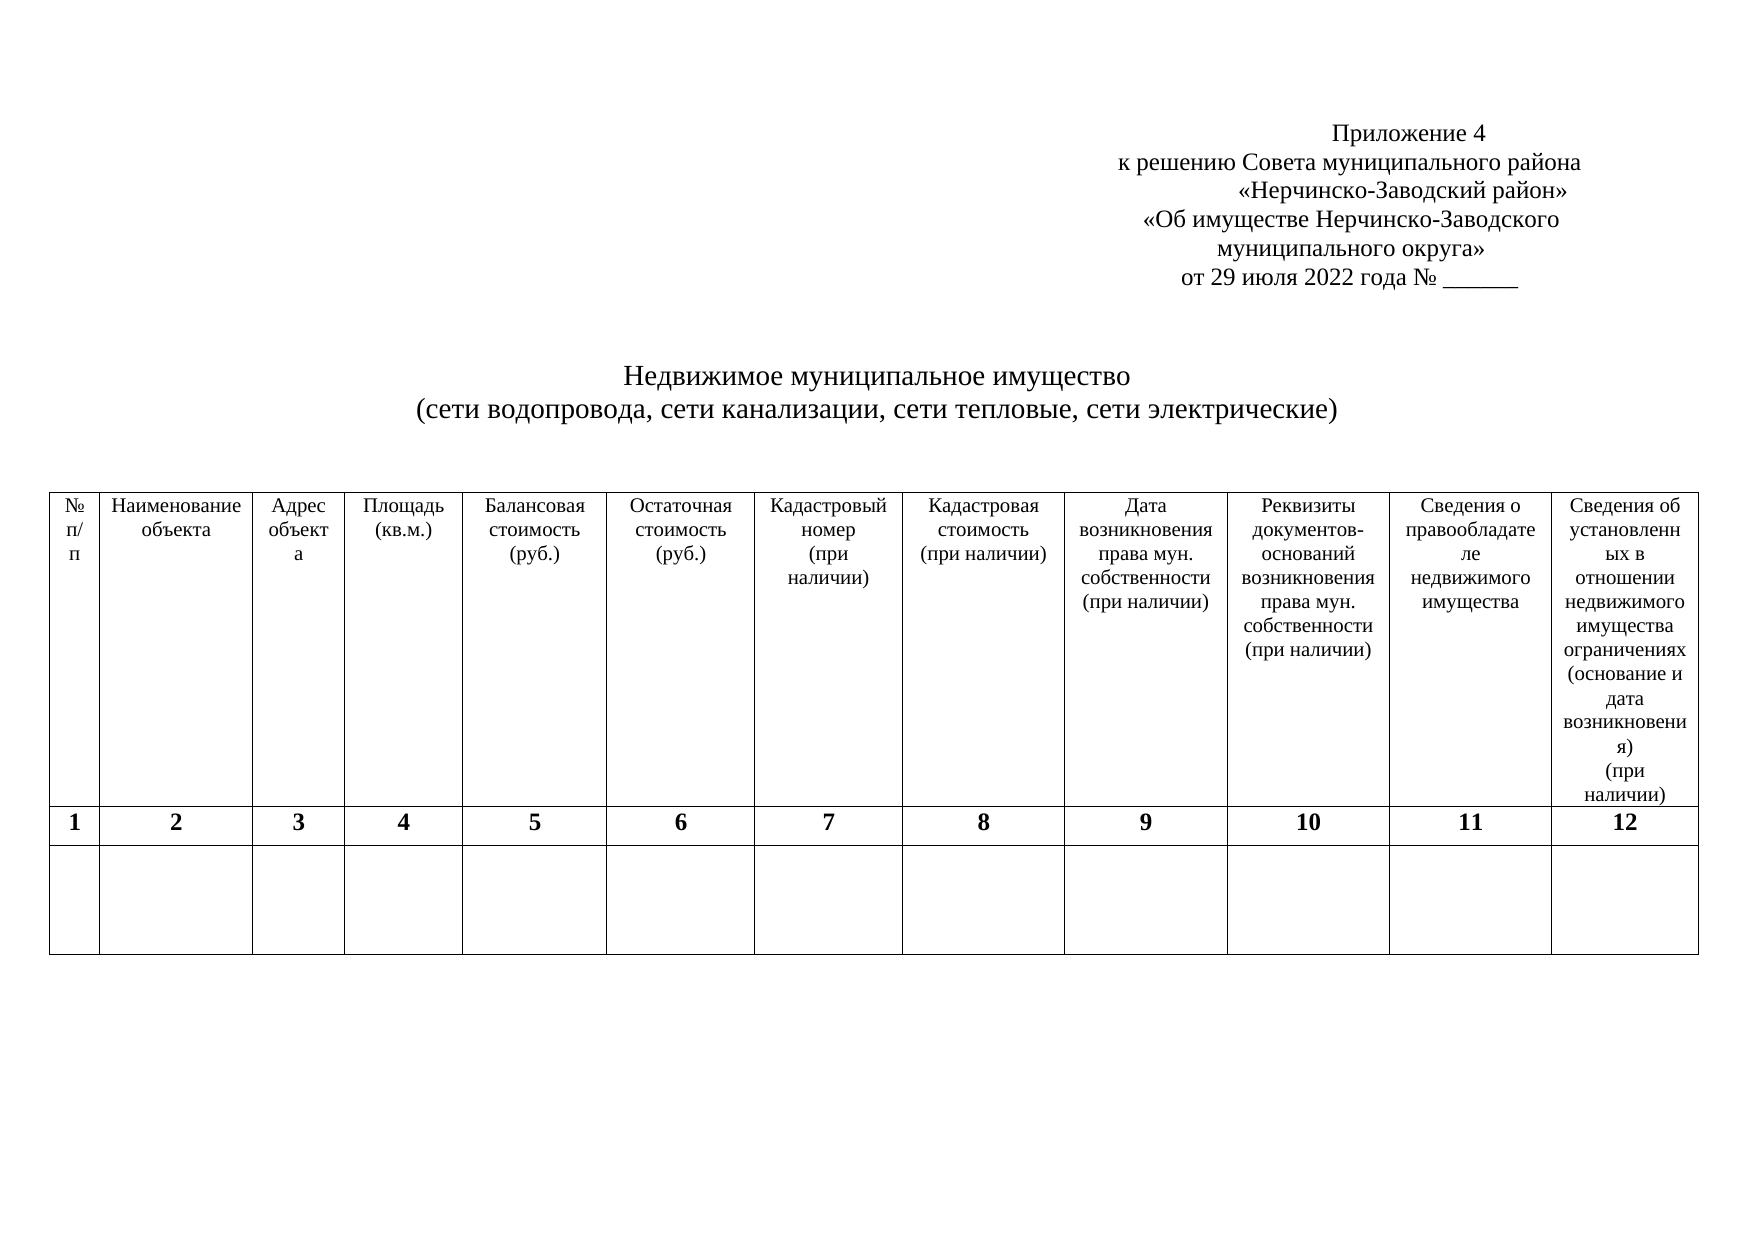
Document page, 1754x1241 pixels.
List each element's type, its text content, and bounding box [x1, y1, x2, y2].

table_header Сведения об установленных в отношении недвижимого имущества ограничениях (основание и дата возникновения) (при наличии) [1552, 493, 1698, 806]
table_cell [1390, 846, 1551, 954]
table_header Балансовая стоимость (руб.) [463, 493, 606, 806]
table_header Адрес объекта [253, 493, 344, 806]
table_header Реквизиты документов-оснований возникновения права мун. собственности (при наличии) [1228, 493, 1389, 806]
table_cell 4 [345, 807, 462, 845]
table_header № п/п [50, 493, 99, 806]
text «Об имуществе Нерчинско-Заводского муниципального округа» [1063, 204, 1639, 262]
table_cell [903, 846, 1064, 954]
table_cell 8 [903, 807, 1064, 845]
text Недвижимое муниципальное имущество [118, 358, 1636, 391]
table_header Площадь (кв.м.) [345, 493, 462, 806]
table_header Сведения о правообладателе недвижимого имущества [1390, 493, 1551, 806]
table_cell [607, 846, 754, 954]
text «Нерчинско-Заводский район» [1063, 176, 1698, 204]
table_header Кадастровая стоимость (при наличии) [903, 493, 1064, 806]
table_header Дата возникновения права мун. собственности (при наличии) [1065, 493, 1227, 806]
table_cell [1552, 846, 1698, 954]
text к решению Совета муниципального района [1063, 147, 1636, 176]
text от 29 июля 2022 года № ______ [1063, 262, 1636, 291]
table_cell [463, 846, 606, 954]
text (сети водопровода, сети канализации, сети тепловые, сети электрические) [118, 391, 1636, 425]
table_cell [253, 846, 344, 954]
table_header Наименование объекта [100, 493, 252, 806]
table_cell [345, 846, 462, 954]
table_header Остаточная стоимость (руб.) [607, 493, 754, 806]
table_cell 1 [50, 807, 99, 845]
table_cell 7 [755, 807, 902, 845]
table_cell 10 [1228, 807, 1389, 845]
table_cell 12 [1552, 807, 1698, 845]
table_cell 9 [1065, 807, 1227, 845]
table_cell 6 [607, 807, 754, 845]
table_cell 11 [1390, 807, 1551, 845]
table_cell 3 [253, 807, 344, 845]
table_cell [50, 846, 99, 954]
table_cell 2 [100, 807, 252, 845]
table_header Кадастровый номер (при наличии) [755, 493, 902, 806]
table_cell [755, 846, 902, 954]
table_cell [1228, 846, 1389, 954]
table_cell [1065, 846, 1227, 954]
table_cell 5 [463, 807, 606, 845]
text Приложение 4 [1181, 118, 1636, 147]
table_cell [100, 846, 252, 954]
